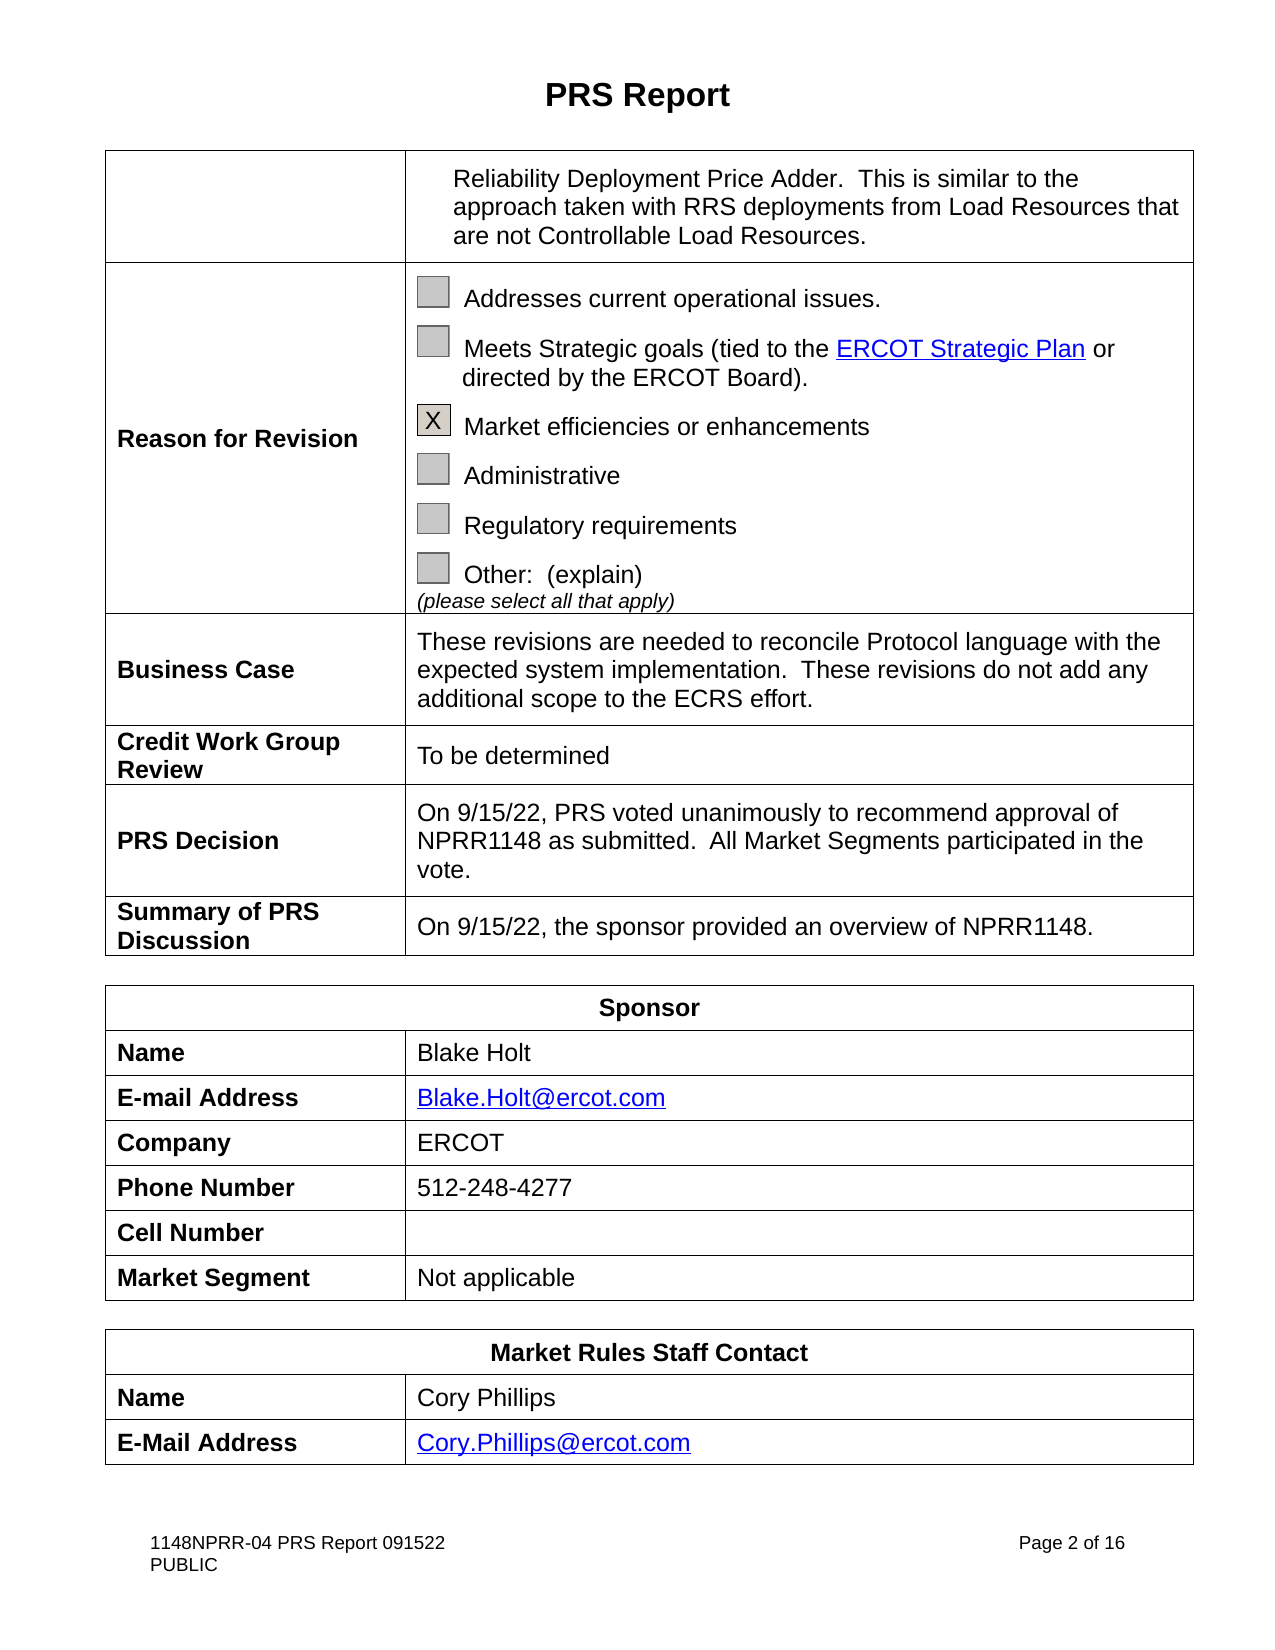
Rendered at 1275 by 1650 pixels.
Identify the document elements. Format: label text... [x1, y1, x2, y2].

table_cell Name [106, 1375, 405, 1419]
table_cell Reason for Revision [106, 263, 405, 613]
table_cell 512-248-4277 [406, 1166, 1193, 1209]
table_cell These revisions are needed to reconcile Protocol language with the expected system implementation. These revisions do not add any additional scope to the ECRS effort. [406, 614, 1193, 725]
table_cell To be determined [406, 726, 1193, 784]
table_cell Cell Number [106, 1211, 405, 1254]
table_cell Phone Number [106, 1166, 405, 1209]
table_header Sponsor [106, 986, 1193, 1029]
table_cell Company [106, 1121, 405, 1164]
table_cell Cory Phillips [406, 1375, 1193, 1419]
table_cell Not applicable [406, 1256, 1193, 1299]
table_cell On 9/15/22, PRS voted unanimously to recommend approval of NPRR1148 as submitted. All Market Segments participated in the vote. [406, 785, 1193, 896]
table_cell Business Case [106, 614, 405, 725]
table_cell Name [106, 1031, 405, 1074]
table_cell Cory.Phillips@ercot.com [406, 1420, 1193, 1464]
table_cell Summary of PRS Discussion [106, 897, 405, 955]
table_cell Blake.Holt@ercot.com [406, 1076, 1193, 1119]
table_cell PRS Decision [106, 785, 405, 896]
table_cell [406, 151, 1193, 262]
table_cell Blake Holt [406, 1031, 1193, 1074]
table_header Market Rules Staff Contact [106, 1330, 1193, 1374]
table_cell ERCOT [406, 1121, 1193, 1164]
table_cell [406, 1211, 1193, 1254]
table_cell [106, 151, 405, 262]
table_cell Addresses current operational issues. Meets Strategic goals (tied to the ERCOT Strategic Plan or directed by the ERCOT Board). Market efficiencies or enhancements Administrative Regulatory requirements Other: (explain) (please select all that apply) [406, 263, 1193, 613]
table_cell Credit Work Group Review [106, 726, 405, 784]
table_cell E-mail Address [106, 1076, 405, 1119]
table_cell E-Mail Address [106, 1420, 405, 1464]
table_cell On 9/15/22, the sponsor provided an overview of NPRR1148. [406, 897, 1193, 955]
table_cell Market Segment [106, 1256, 405, 1299]
